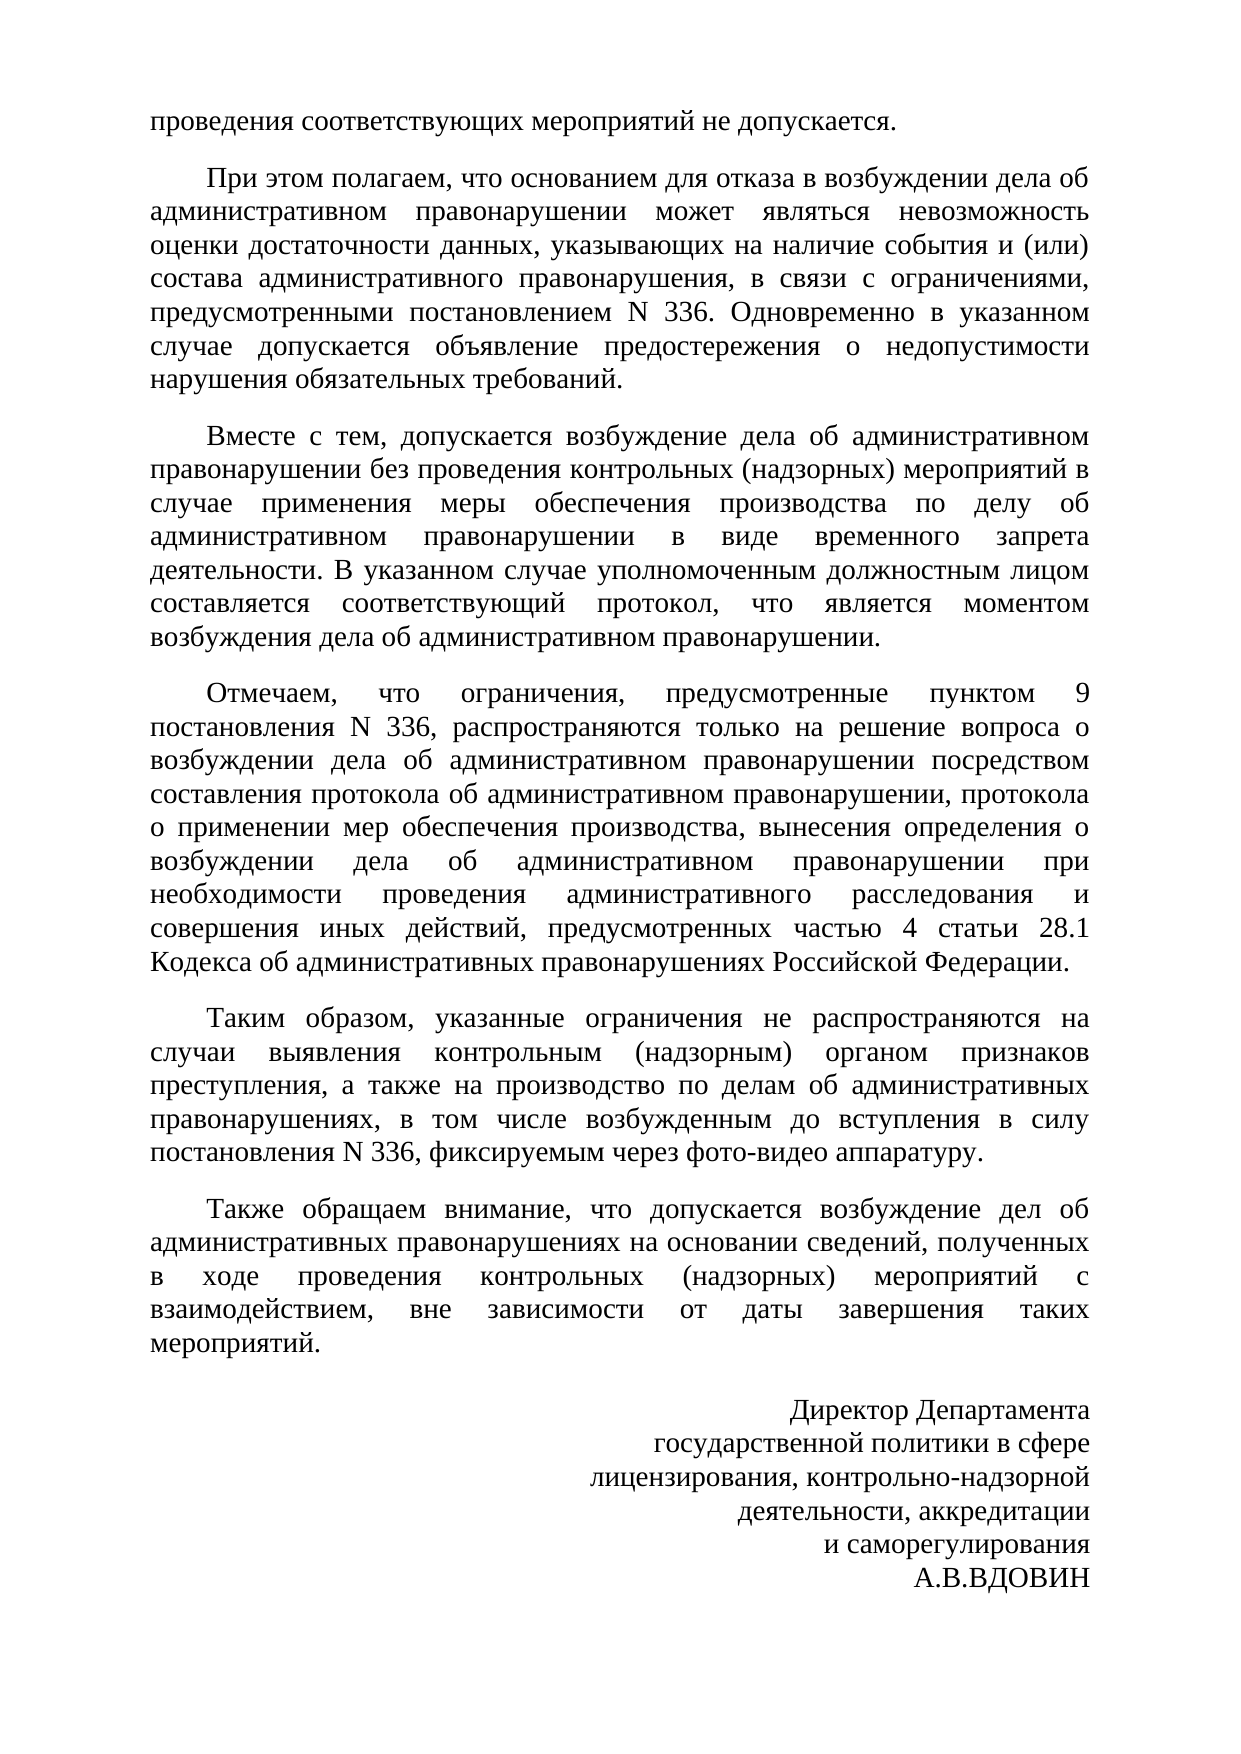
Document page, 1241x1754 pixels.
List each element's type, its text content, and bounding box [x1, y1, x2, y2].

text Директор Департамента [150, 1392, 1090, 1426]
text деятельности, аккредитации [150, 1493, 1090, 1526]
text Также обращаем внимание, что допускается возбуждение дел об административных правонарушениях на основании сведений, полученных в ходе проведения контрольных (надзорных) мероприятий с взаимодействием, вне зависимости от даты завершения таких мероприятий. [150, 1191, 1090, 1358]
text Вместе с тем, допускается возбуждение дела об административном правонарушении без проведения контрольных (надзорных) мероприятий в случае применения меры обеспечения производства по делу об административном правонарушении в виде временного запрета деятельности. В указанном случае уполномоченным должностным лицом составляется соответствующий протокол, что является моментом возбуждения дела об административном правонарушении. [150, 418, 1090, 652]
text Таким образом, указанные ограничения не распространяются на случаи выявления контрольным (надзорным) органом признаков преступления, а также на производство по делам об административных правонарушениях, в том числе возбужденным до вступления в силу постановления N 336, фиксируемым через фото-видео аппаратуру. [150, 1000, 1090, 1168]
text Отмечаем, что ограничения, предусмотренные пунктом 9 постановления N 336, распространяются только на решение вопроса о возбуждении дела об административном правонарушении посредством составления протокола об административном правонарушении, протокола о применении мер обеспечения производства, вынесения определения о возбуждении дела об административном правонарушении при необходимости проведения административного расследования и совершения иных действий, предусмотренных частью 4 статьи 28.1 Кодекса об административных правонарушениях Российской Федерации. [150, 675, 1090, 977]
text и саморегулирования [150, 1526, 1090, 1560]
text государственной политики в сфере [150, 1426, 1090, 1459]
text А.В.ВДОВИН [150, 1560, 1090, 1593]
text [150, 103, 1090, 137]
text лицензирования, контрольно-надзорной [150, 1459, 1090, 1493]
text При этом полагаем, что основанием для отказа в возбуждении дела об административном правонарушении может являться невозможность оценки достаточности данных, указывающих на наличие события и (или) состава административного правонарушения, в связи с ограничениями, предусмотренными постановлением N 336. Одновременно в указанном случае допускается объявление предостережения о недопустимости нарушения обязательных требований. [150, 160, 1090, 395]
